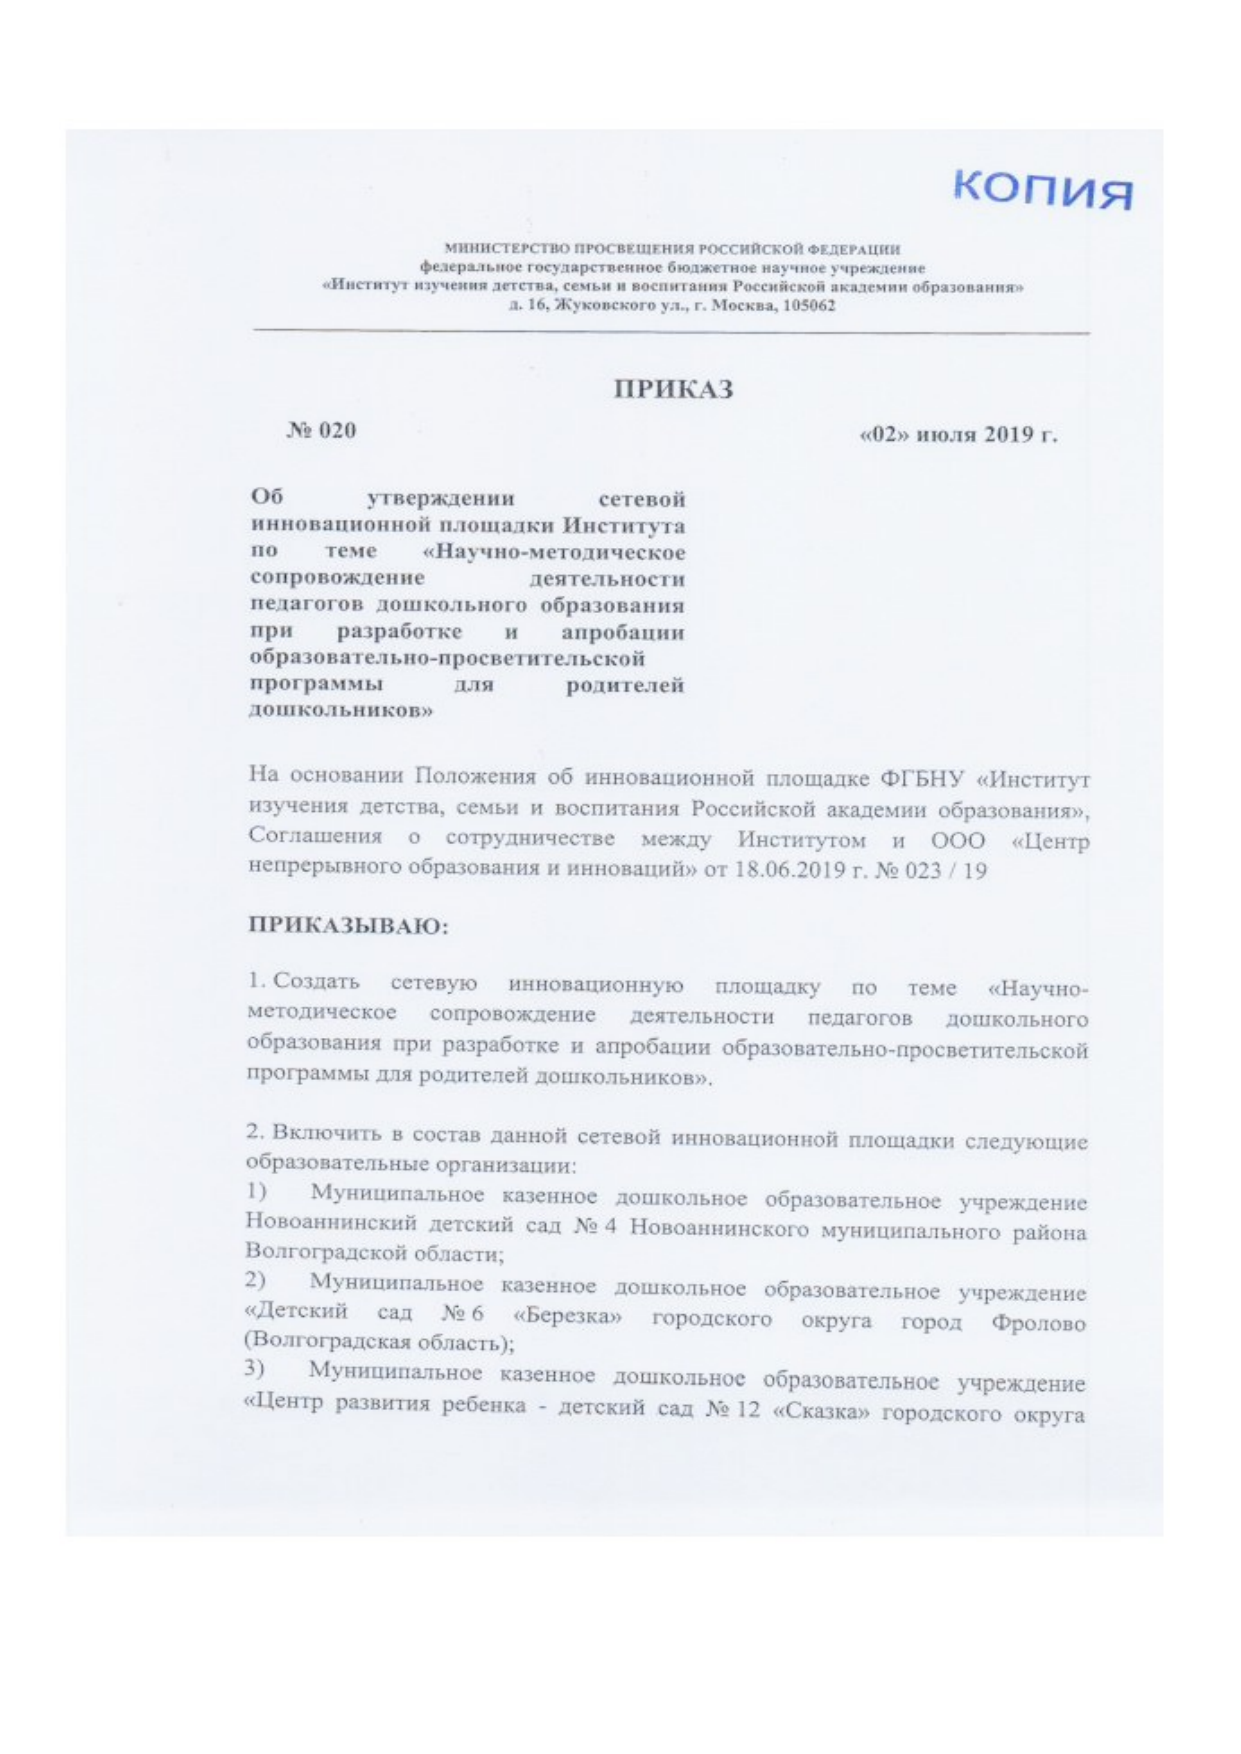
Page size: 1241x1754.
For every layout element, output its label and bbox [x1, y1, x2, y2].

picture [59, 118, 1170, 1565]
